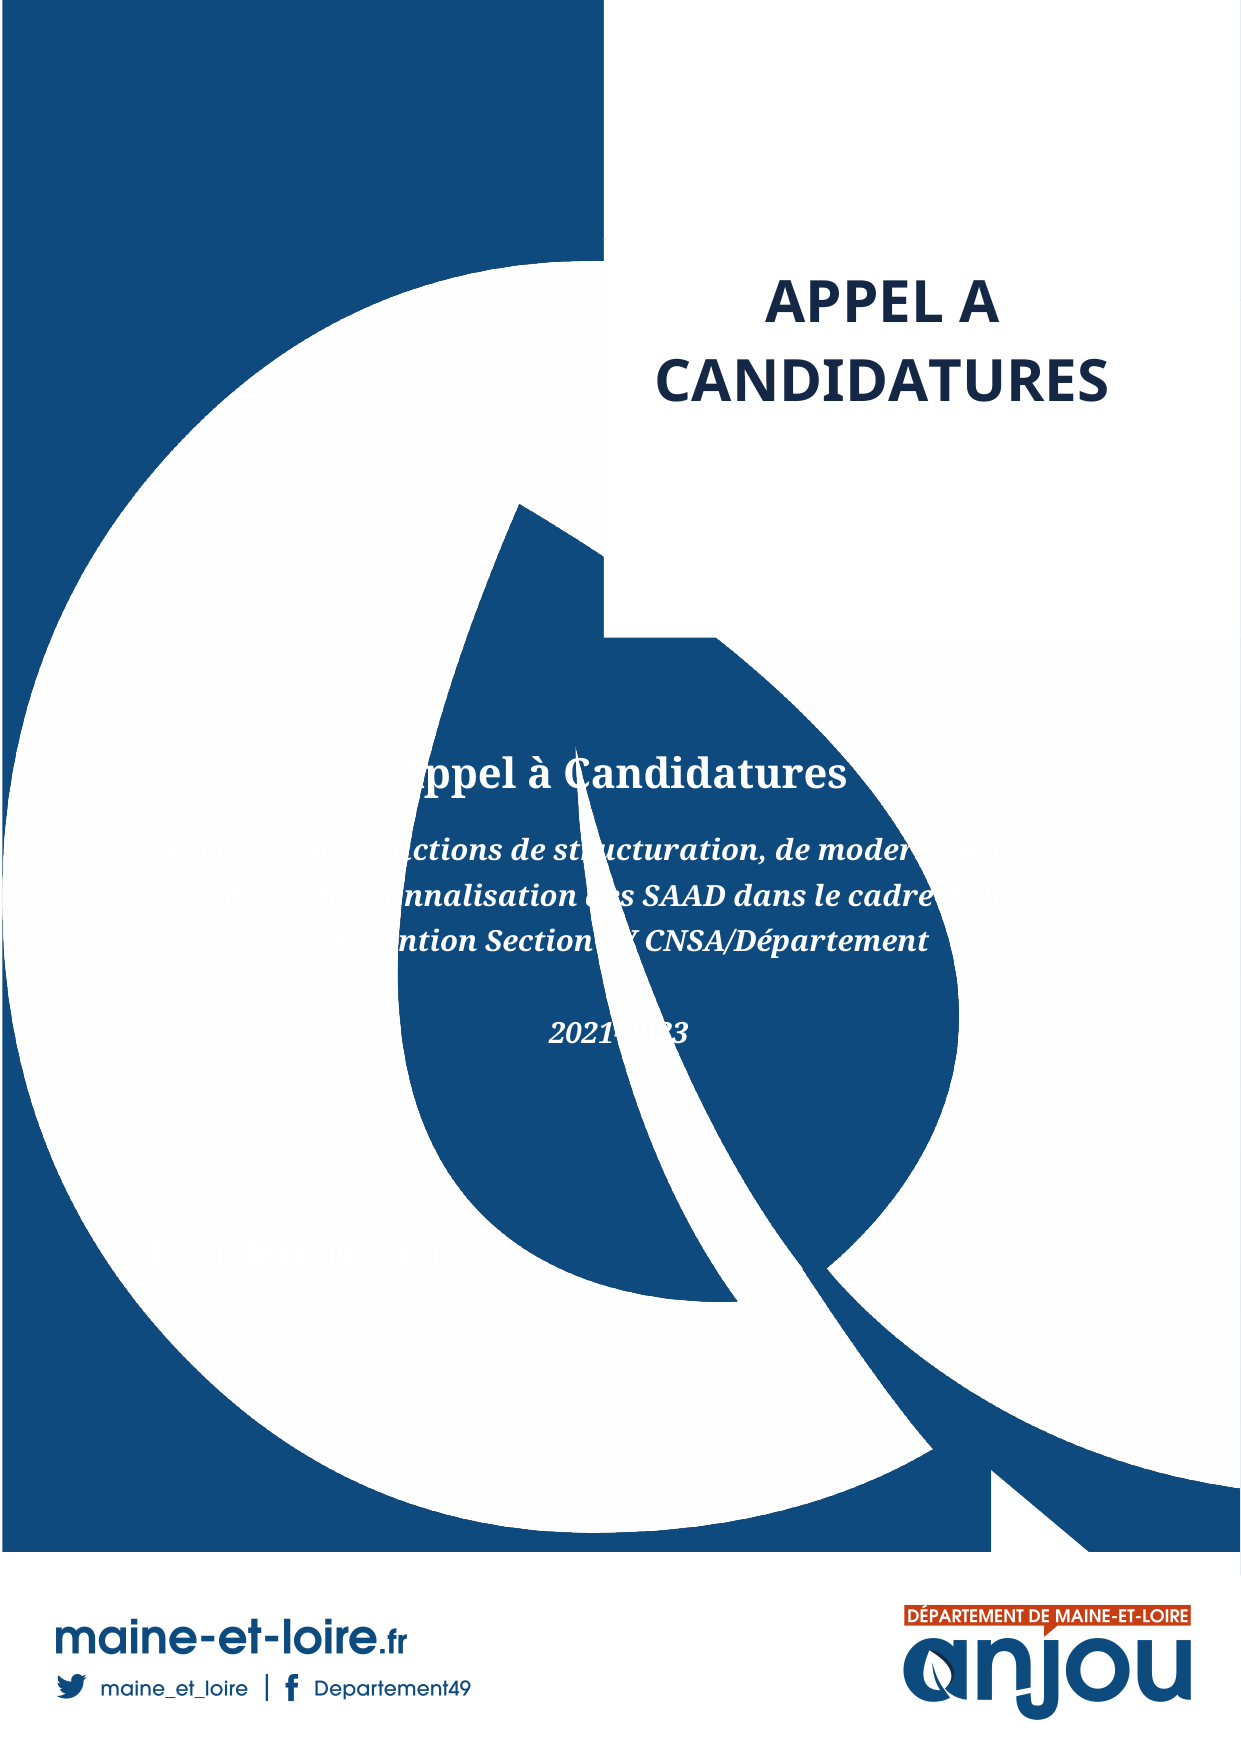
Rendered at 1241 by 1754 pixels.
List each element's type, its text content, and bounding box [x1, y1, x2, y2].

picture [0, 235, 1241, 1754]
text Le 16 février 2021 [148, 1230, 1093, 1275]
text Portant sur les actions de structuration, de modernisation et de professionnalisation des SAAD dans le cadre de la Convention Section IV CNSA/Département [148, 829, 1093, 960]
text 2021-2023 [148, 1012, 1093, 1052]
text Appel à Candidatures [148, 743, 1093, 800]
